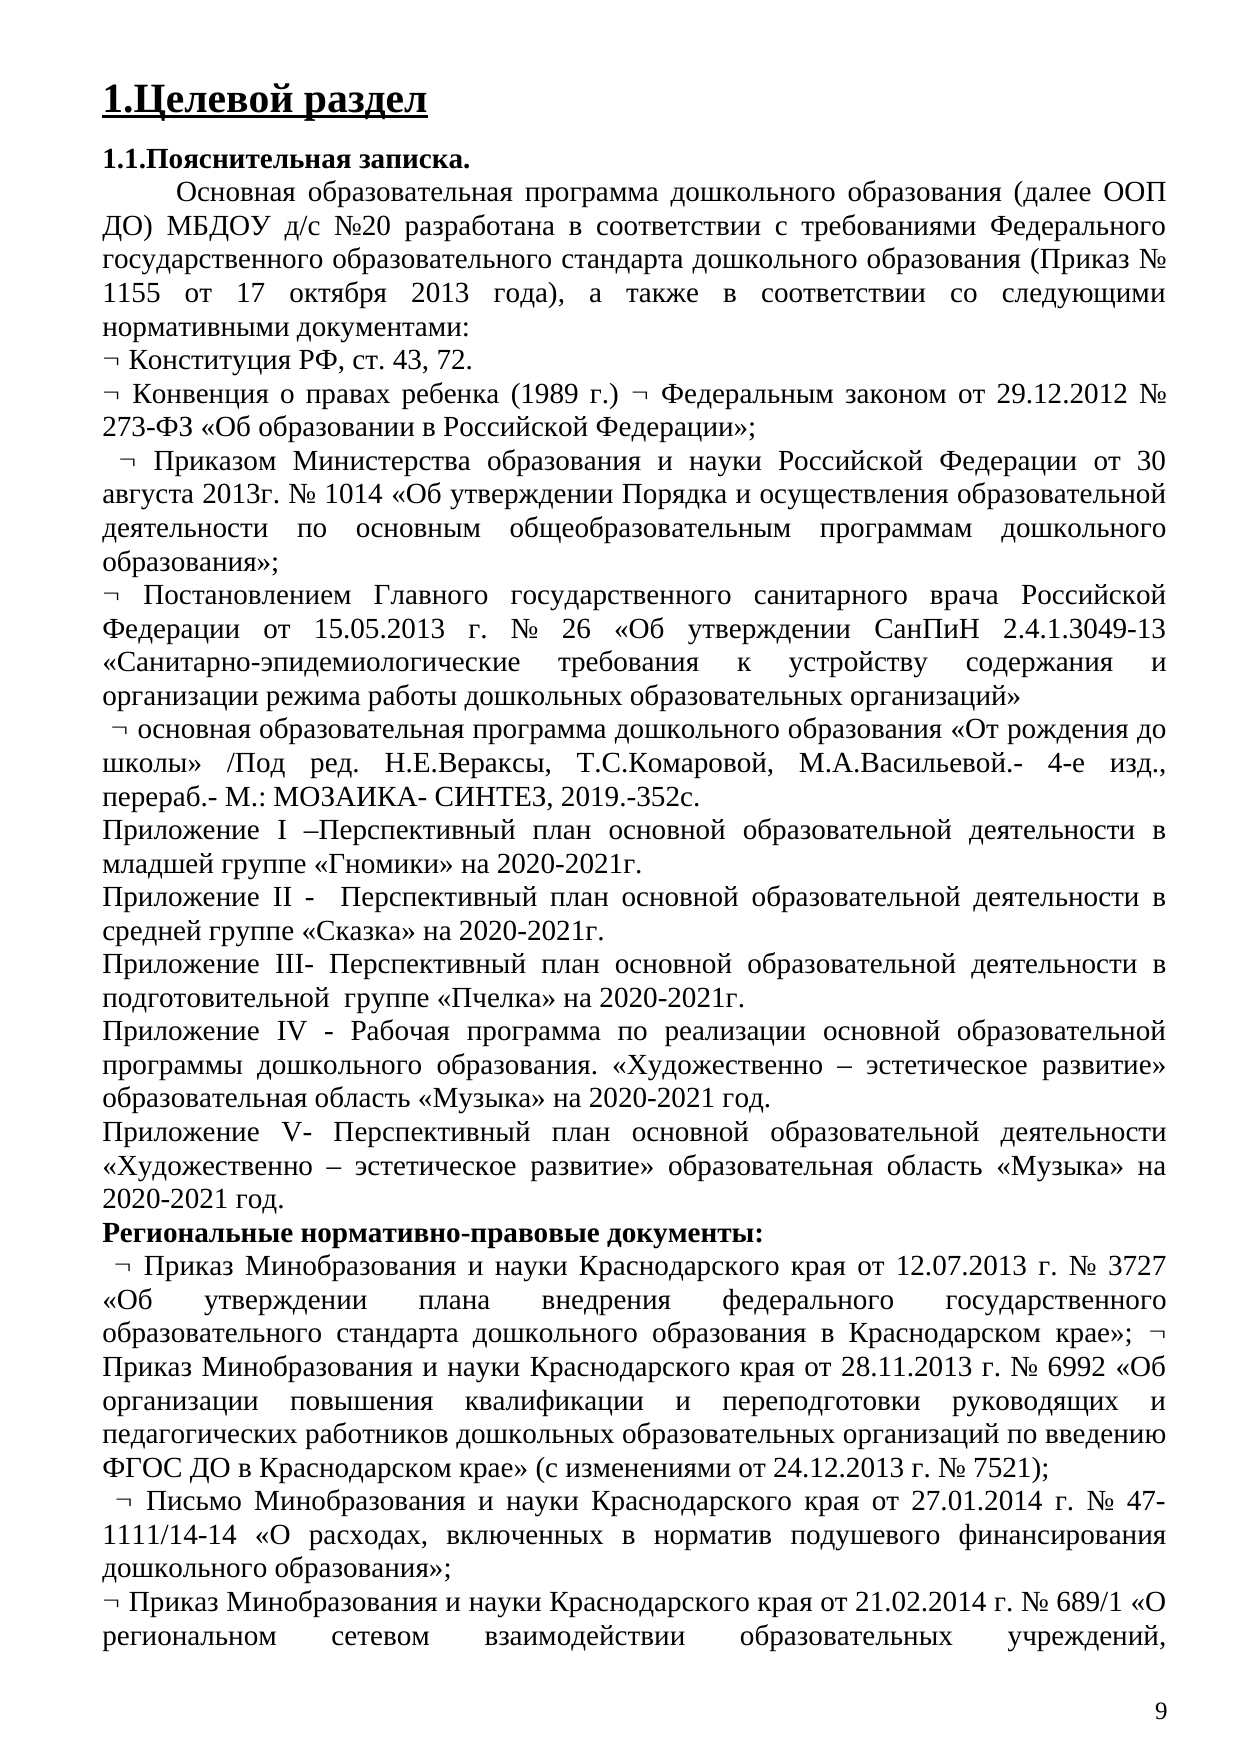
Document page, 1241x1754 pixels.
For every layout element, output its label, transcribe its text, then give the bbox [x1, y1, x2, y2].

text Приложение III- Перспективный план основной образовательной деятельности в подготовительной группе «Пчелка» на 2020-2021г. [102, 946, 1167, 1013]
text Приложение IV - Рабочая программа по реализации основной образовательной программы дошкольного образования. «Художественно – эстетическое развитие» образовательная область «Музыка» на 2020-2021 год. [102, 1013, 1167, 1114]
text Постановлением Главного государственного санитарного врача Российской Федерации от 15.05.2013 г. № 26 «Об утверждении СанПиН 2.4.1.3049-13 «Санитарно-эпидемиологические требования к устройству содержания и организации режима работы дошкольных образовательных организаций» [102, 577, 1167, 712]
text Конвенция о правах ребенка (1989 г.) Федеральным законом от 29.12.2012 № 273-ФЗ «Об образовании в Российской Федерации»; [102, 376, 1167, 443]
text Региональные нормативно-правовые документы: [102, 1215, 1167, 1248]
text Приложение II - Перспективный план основной образовательной деятельности в средней группе «Сказка» на 2020-2021г. [102, 879, 1167, 946]
text Приказ Минобразования и науки Краснодарского края от 12.07.2013 г. № 3727 «Об утверждении плана внедрения федерального государственного образовательного стандарта дошкольного образования в Краснодарском крае»; Приказ Минобразования и науки Краснодарского края от 28.11.2013 г. № 6992 «Об организации повышения квалификации и переподготовки руководящих и педагогических работников дошкольных образовательных организаций по введению ФГОС ДО в Краснодарском крае» (с изменениями от 24.12.2013 г. № 7521); [102, 1248, 1167, 1483]
text Приложение I –Перспективный план основной образовательной деятельности в младшей группе «Гномики» на 2020-2021г. [102, 812, 1167, 879]
text 1.Целевой раздел [102, 74, 1167, 122]
text Приказом Министерства образования и науки Российской Федерации от 30 августа 2013г. № 1014 «Об утверждении Порядка и осуществления образовательной деятельности по основным общеобразовательным программам дошкольного образования»; [102, 443, 1167, 577]
text Приложение V- Перспективный план основной образовательной деятельности «Художественно – эстетическое развитие» образовательная область «Музыка» на 2020-2021 год. [102, 1114, 1167, 1215]
text основная образовательная программа дошкольного образования «От рождения до школы» /Под ред. Н.Е.Вераксы, Т.С.Комаровой, М.А.Васильевой.- 4-е изд., перераб.- М.: МОЗАИКА- СИНТЕЗ, 2019.-352с. [102, 712, 1167, 812]
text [102, 1584, 1167, 1651]
text Конституция РФ, ст. 43, 72. [102, 342, 1167, 376]
text Письмо Минобразования и науки Краснодарского края от 27.01.2014 г. № 47-1111/14-14 «О расходах, включенных в норматив подушевого финансирования дошкольного образования»; [102, 1483, 1167, 1584]
text 1.1.Пояснительная записка. [102, 141, 1167, 174]
text Основная образовательная программа дошкольного образования (далее ООП ДО) МБДОУ д/с №20 разработана в соответствии с требованиями Федерального государственного образовательного стандарта дошкольного образования (Приказ № 1155 от 17 октября 2013 года), а также в соответствии со следующими нормативными документами: [102, 174, 1167, 342]
